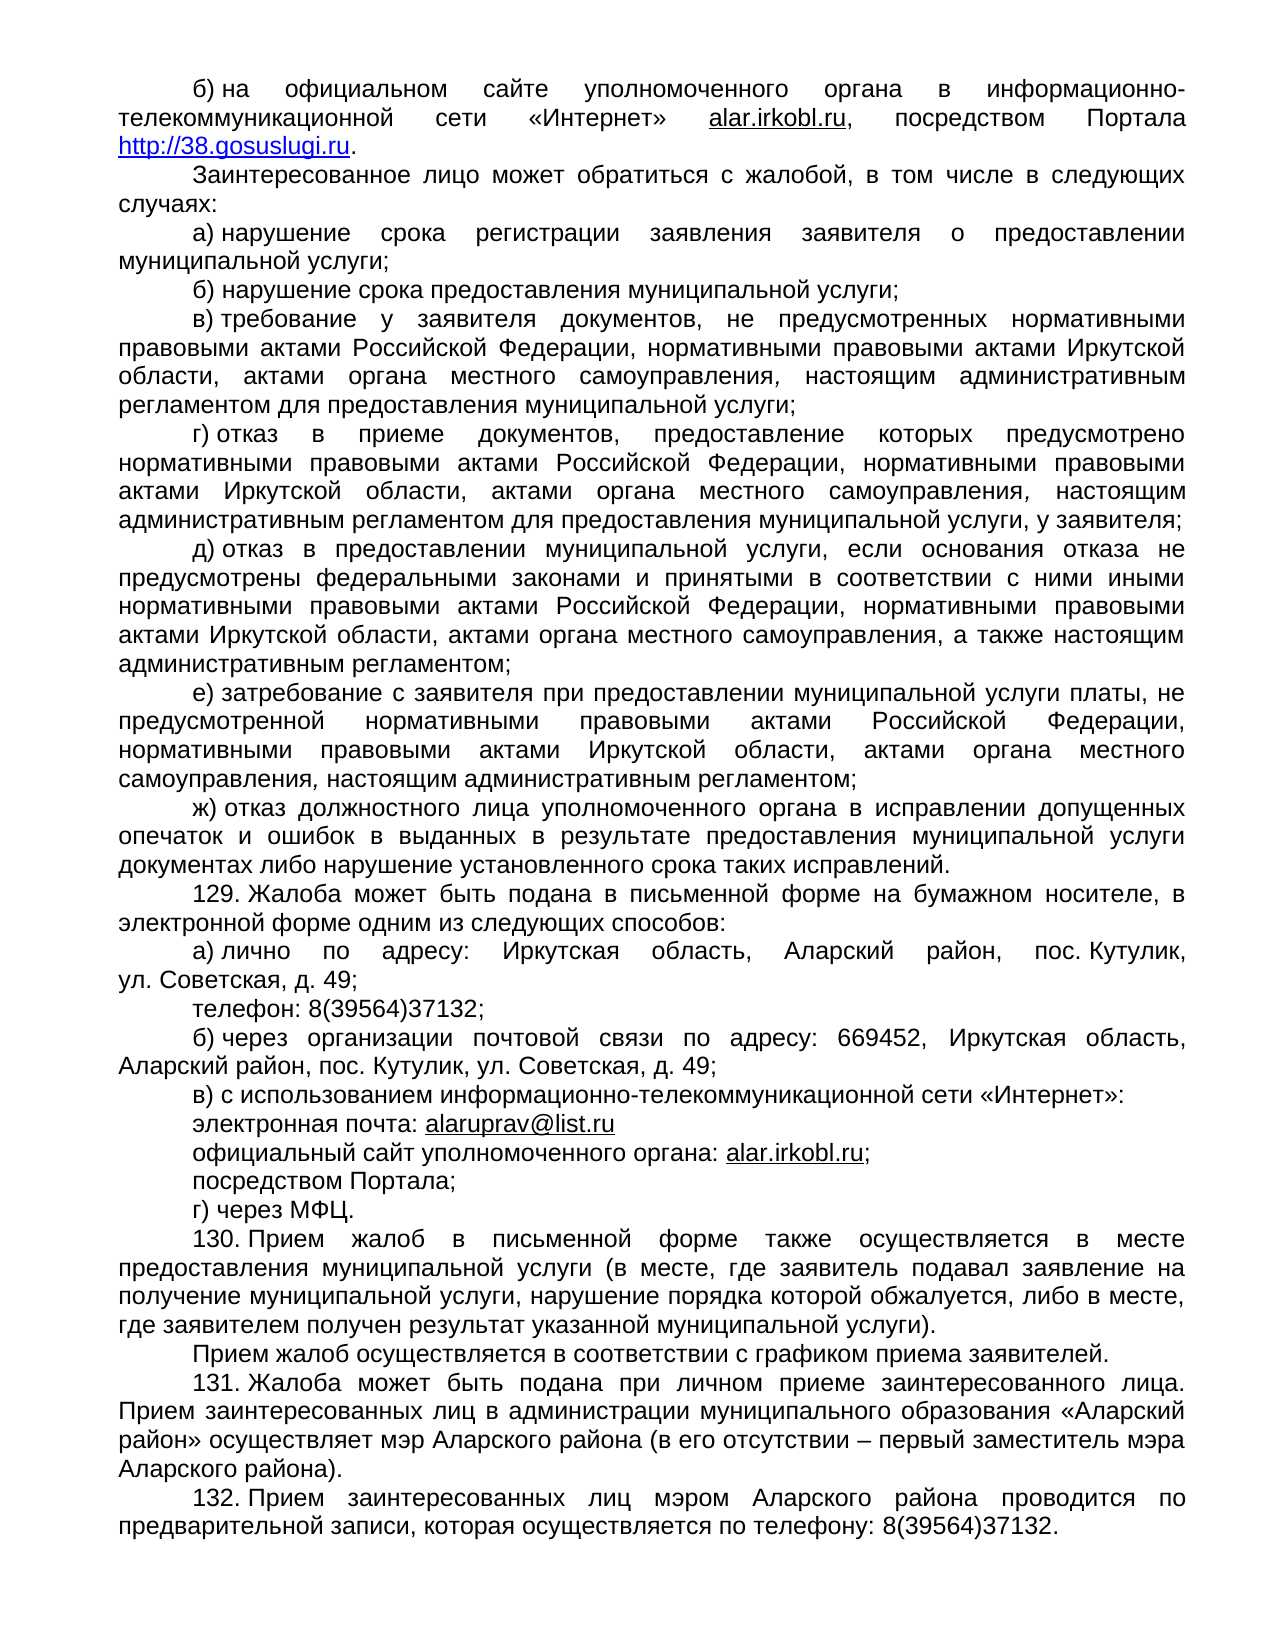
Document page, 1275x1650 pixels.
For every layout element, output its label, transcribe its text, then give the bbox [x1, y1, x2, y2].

text посредством Портала; [118, 1166, 1186, 1195]
text 132. Прием заинтересованных лиц мэром Аларского района проводится по предварительной записи, которая осуществляется по телефону: 8(39564)37132. [118, 1483, 1186, 1540]
text электронная почта: alaruprav@list.ru [118, 1109, 1186, 1138]
text а) нарушение срока регистрации заявления заявителя о предоставлении муниципальной услуги; [118, 218, 1186, 275]
text 130. Прием жалоб в письменной форме также осуществляется в месте предоставления муниципальной услуги (в месте, где заявитель подавал заявление на получение муниципальной услуги, нарушение порядка которой обжалуется, либо в месте, где заявителем получен результат указанной муниципальной услуги). [118, 1224, 1186, 1339]
text телефон: 8(39564)37132; [118, 994, 1186, 1023]
text 129. Жалоба может быть подана в письменной форме на бумажном носителе, в электронной форме одним из следующих способов: [118, 879, 1186, 936]
text Прием жалоб осуществляется в соответствии с графиком приема заявителей. [118, 1339, 1186, 1368]
text в) с использованием информационно-телекоммуникационной сети «Интернет»: [118, 1080, 1186, 1109]
text ж) отказ должностного лица уполномоченного органа в исправлении допущенных опечаток и ошибок в выданных в результате предоставления муниципальной услуги документах либо нарушение установленного срока таких исправлений. [118, 793, 1186, 879]
text в) требование у заявителя документов, не предусмотренных нормативными правовыми актами Российской Федерации, нормативными правовыми актами Иркутской области, актами органа местного самоуправления, настоящим административным регламентом для предоставления муниципальной услуги; [118, 304, 1186, 419]
text д) отказ в предоставлении муниципальной услуги, если основания отказа не предусмотрены федеральными законами и принятыми в соответствии с ними иными нормативными правовыми актами Российской Федерации, нормативными правовыми актами Иркутской области, актами органа местного самоуправления, а также настоящим административным регламентом; [118, 534, 1186, 678]
text Заинтересованное лицо может обратиться с жалобой, в том числе в следующих случаях: [118, 160, 1186, 218]
text б) на официальном сайте уполномоченного органа в информационно-телекоммуникационной сети «Интернет» alar.irkobl.ru, посредством Портала http://38.gosuslugi.ru. [118, 74, 1186, 160]
text а) лично по адресу: Иркутская область, Аларский район, пос. Кутулик, ул. Советская, д. 49; [118, 936, 1186, 994]
text г) отказ в приеме документов, предоставление которых предусмотрено нормативными правовыми актами Российской Федерации, нормативными правовыми актами Иркутской области, актами органа местного самоуправления, настоящим административным регламентом для предоставления муниципальной услуги, у заявителя; [118, 419, 1186, 534]
text официальный сайт уполномоченного органа: alar.irkobl.ru; [118, 1138, 1186, 1166]
text г) через МФЦ. [118, 1195, 1186, 1224]
text е) затребование с заявителя при предоставлении муниципальной услуги платы, не предусмотренной нормативными правовыми актами Российской Федерации, нормативными правовыми актами Иркутской области, актами органа местного самоуправления, настоящим административным регламентом; [118, 678, 1186, 793]
text б) нарушение срока предоставления муниципальной услуги; [118, 275, 1186, 304]
text 131. Жалоба может быть подана при личном приеме заинтересованного лица. Прием заинтересованных лиц в администрации муниципального образования «Аларский район» осуществляет мэр Аларского района (в его отсутствии – первый заместитель мэра Аларского района). [118, 1368, 1186, 1483]
text б) через организации почтовой связи по адресу: 669452, Иркутская область, Аларский район, пос. Кутулик, ул. Советская, д. 49; [118, 1023, 1186, 1080]
